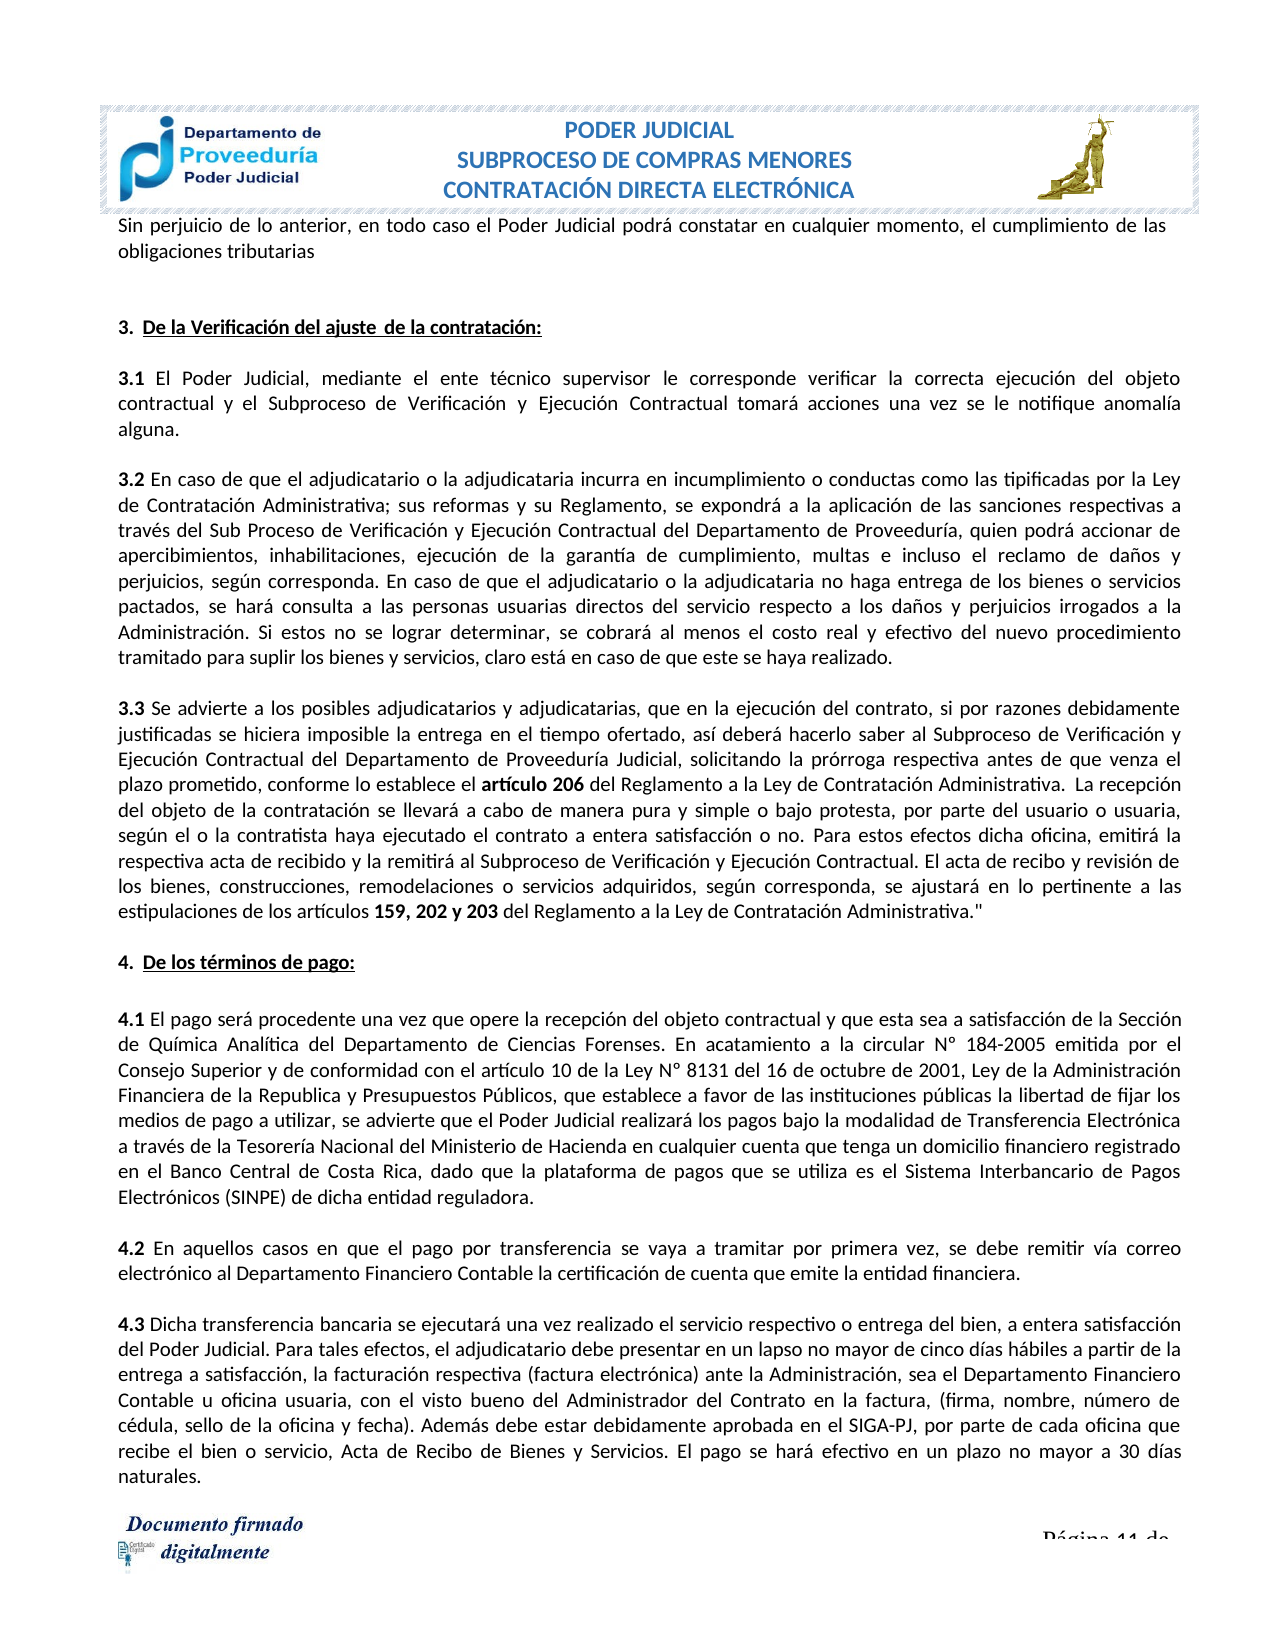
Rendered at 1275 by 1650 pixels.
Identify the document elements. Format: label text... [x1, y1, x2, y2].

list Dicha transferencia bancaria se ejecutará una vez realizado el servicio respectivo o entrega del bien, a entera satisfacción del Poder Judicial. Para tales efectos, el adjudicatario debe presentar en un lapso no mayor de cinco días hábiles a partir de la entrega a satisfacción, la facturación respectiva (factura electrónica) ante la Administración, sea el Departamento Financiero Contable u oficina usuaria, con el visto bueno del Administrador del Contrato en la factura, (firma, nombre, número de cédula, sello de la oficina y fecha). Además debe estar debidamente aprobada en el SIGA-PJ, por parte de cada oficina que recibe el bien o servicio, Acta de Recibo de Bienes y Servicios. El pago se hará efectivo en un plazo no mayor a 30 días naturales. [118, 1311, 1182, 1489]
list En caso de que el adjudicatario o la adjudicataria incurra en incumplimiento o conductas como las tipificadas por la Ley de Contratación Administrativa; sus reformas y su Reglamento, se expondrá a la aplicación de las sanciones respectivas a través del Sub Proceso de Verificación y Ejecución Contractual del Departamento de Proveeduría, quien podrá accionar de apercibimientos, inhabilitaciones, ejecución de la garantía de cumplimiento, multas e incluso el reclamo de daños y perjuicios, según corresponda. En caso de que el adjudicatario o la adjudicataria no haga entrega de los bienes o servicios pactados, se hará consulta a las personas usuarias directos del servicio respecto a los daños y perjuicios irrogados a la Administración. Si estos no se lograr determinar, se cobrará al menos el costo real y efectivo del nuevo procedimiento tramitado para suplir los bienes y servicios, claro está en caso de que este se haya realizado. [118, 466, 1182, 670]
list El Poder Judicial, mediante el ente técnico supervisor le corresponde verificar la correcta ejecución del objeto contractual y el Subproceso de Verificación y Ejecución Contractual tomará acciones una vez se le notifique anomalía alguna. [118, 365, 1181, 441]
subtitle De la Verificación del ajuste de la contratación: [118, 314, 1210, 339]
picture [100, 105, 1199, 214]
list El pago será procedente una vez que opere la recepción del objeto contractual y que esta sea a satisfacción de la Sección de Química Analítica del Departamento de Ciencias Forenses. En acatamiento a la circular Nº 184-2005 emitida por el Consejo Superior y de conformidad con el artículo 10 de la Ley Nº 8131 del 16 de octubre de 2001, Ley de la Administración Financiera de la Republica y Presupuestos Públicos, que establece a favor de las instituciones públicas la libertad de fijar los medios de pago a utilizar, se advierte que el Poder Judicial realizará los pagos bajo la modalidad de Transferencia Electrónica a través de la Tesorería Nacional del Ministerio de Hacienda en cualquier cuenta que tenga un domicilio financiero registrado en el Banco Central de Costa Rica, dado que la plataforma de pagos que se utiliza es el Sistema Interbancario de Pagos Electrónicos (SINPE) de dicha entidad reguladora. [118, 1006, 1182, 1209]
subtitle De los términos de pago: [118, 949, 1210, 974]
list En aquellos casos en que el pago por transferencia se vaya a tramitar por primera vez, se debe remitir vía correo electrónico al Departamento Financiero Contable la certificación de cuenta que emite la entidad financiera. [118, 1235, 1181, 1286]
list Se advierte a los posibles adjudicatarios y adjudicatarias, que en la ejecución del contrato, si por razones debidamente justificadas se hiciera imposible la entrega en el tiempo ofertado, así deberá hacerlo saber al Subproceso de Verificación y Ejecución Contractual del Departamento de Proveeduría Judicial, solicitando la prórroga respectiva antes de que venza el plazo prometido, conforme lo establece el artículo 206 del Reglamento a la Ley de Contratación Administrativa. La recepción del objeto de la contratación se llevará a cabo de manera pura y simple o bajo protesta, por parte del usuario o usuaria, según el o la contratista haya ejecutado el contrato a entera satisfacción o no. Para estos efectos dicha oficina, emitirá la respectiva acta de recibido y la remitirá al Subproceso de Verificación y Ejecución Contractual. El acta de recibo y revisión de los bienes, construcciones, remodelaciones o servicios adquiridos, según corresponda, se ajustará en lo pertinente a las estipulaciones de los artículos 159, 202 y 203 del Reglamento a la Ley de Contratación Administrativa." [118, 695, 1181, 924]
text Sin perjuicio de lo anterior, en todo caso el Poder Judicial podrá constatar en cualquier momento, el cumplimiento de las obligaciones tributarias [118, 212, 1210, 263]
picture [118, 1513, 313, 1574]
